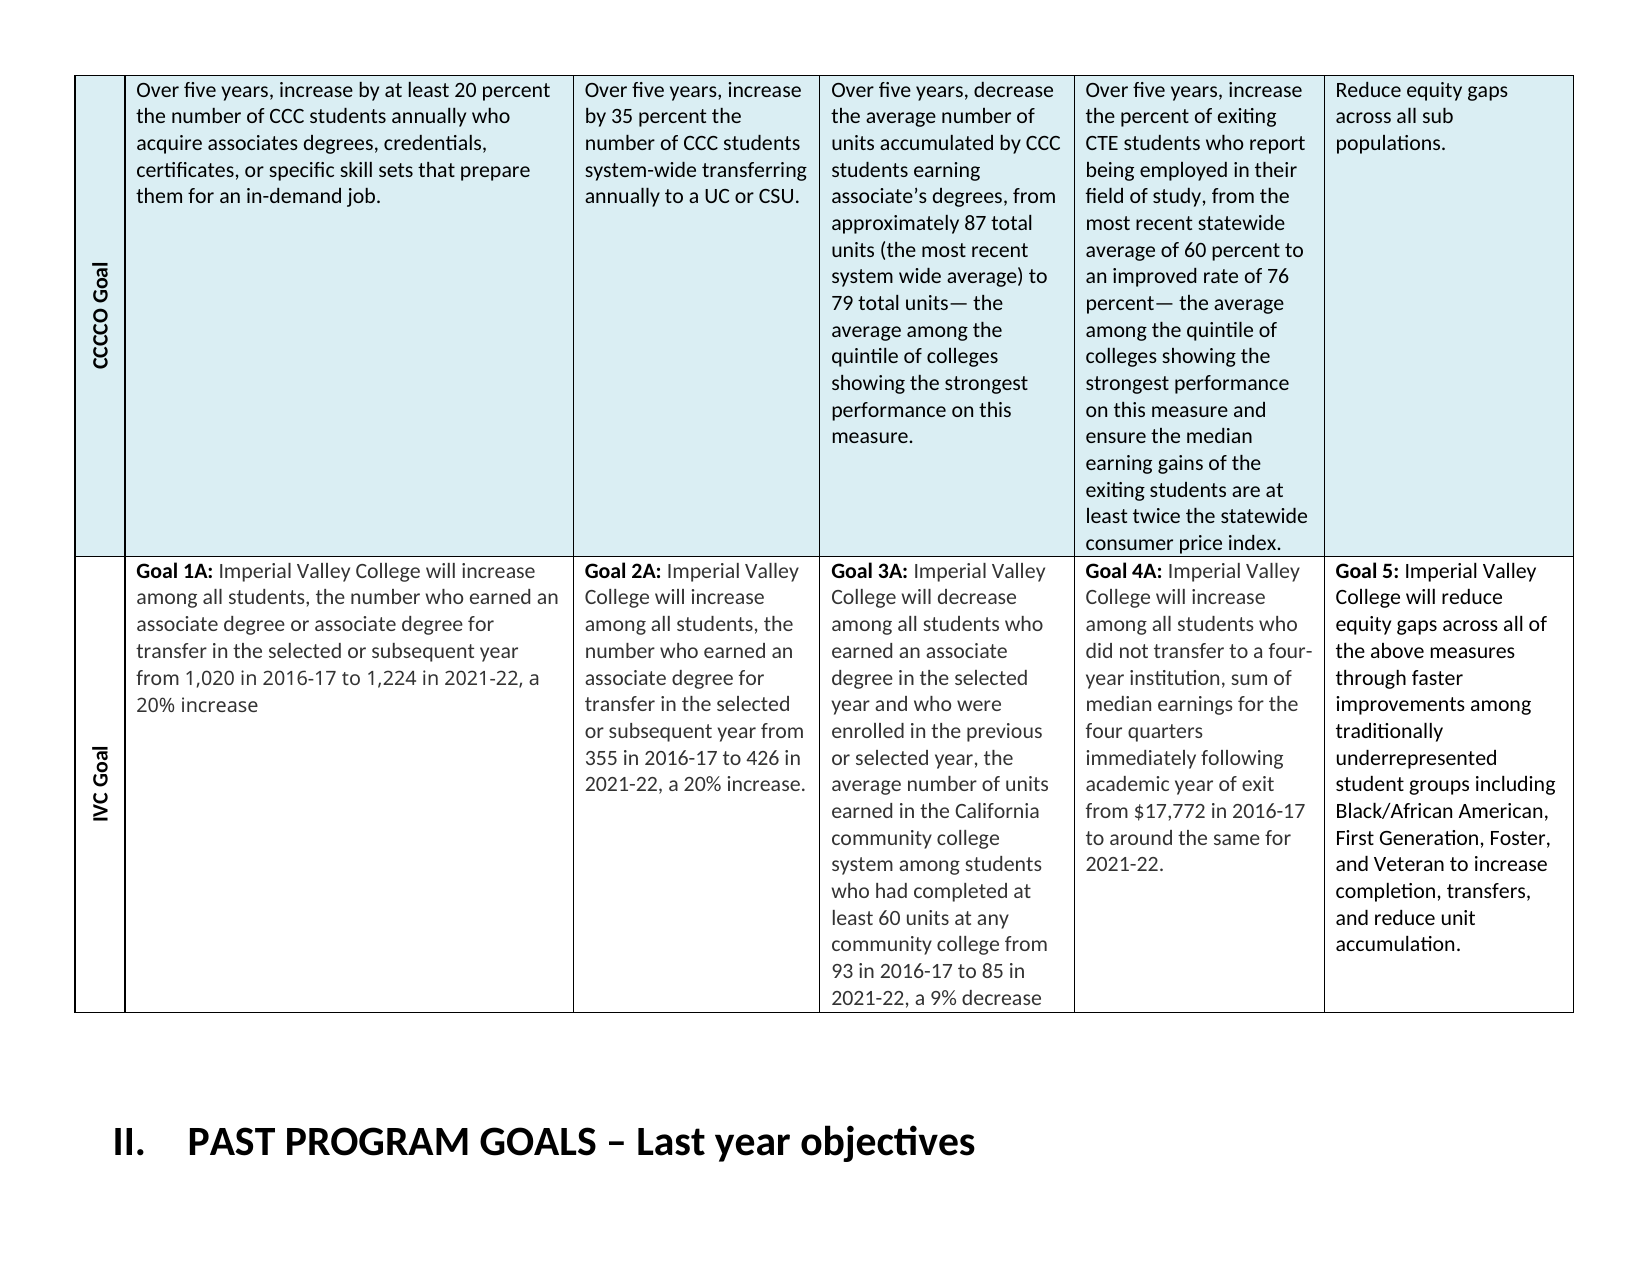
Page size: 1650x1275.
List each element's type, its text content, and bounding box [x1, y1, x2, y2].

table_cell Goal 3A: Imperial Valley College will decrease among all students who earned an associate degree in the selected year and who were enrolled in the previous or selected year, the average number of units earned in the California community college system among students who had completed at least 60 units at any community college from 93 in 2016-17 to 85 in 2021-22, a 9% decrease [820, 557, 1074, 1012]
table_cell Over five years, increase by 35 percent the number of CCC students system-wide transferring annually to a UC or CSU. [574, 76, 819, 556]
table_cell Goal 4A: Imperial Valley College will increase among all students who did not transfer to a four-year institution, sum of median earnings for the four quarters immediately following academic year of exit from $17,772 in 2016-17 to around the same for 2021-22. [1075, 557, 1324, 1012]
table_cell Goal 5: Imperial Valley College will reduce equity gaps across all of the above measures through faster improvements among traditionally underrepresented student groups including Black/African American, First Generation, Foster, and Veteran to increase completion, transfers, and reduce unit accumulation. [1325, 557, 1573, 1012]
table_cell Goal 1A: Imperial Valley College will increase among all students, the number who earned an associate degree or associate degree for transfer in the selected or subsequent year from 1,020 in 2016-17 to 1,224 in 2021-22, a 20% increase [126, 557, 573, 1012]
table_cell CCCCO Goal [76, 76, 124, 556]
table_cell Goal 2A: Imperial Valley College will increase among all students, the number who earned an associate degree for transfer in the selected or subsequent year from 355 in 2016-17 to 426 in 2021-22, a 20% increase. [574, 557, 819, 1012]
table_cell Over five years, increase by at least 20 percent the number of CCC students annually who acquire associates degrees, credentials, certificates, or specific skill sets that prepare them for an in-demand job. [126, 76, 573, 556]
table_cell IVC Goal [76, 557, 124, 1012]
table_cell Over five years, increase the percent of exiting CTE students who report being employed in their field of study, from the most recent statewide average of 60 percent to an improved rate of 76 percent— the average among the quintile of colleges showing the strongest performance on this measure and ensure the median earning gains of the exiting students are at least twice the statewide consumer price index. [1075, 76, 1324, 556]
list PAST PROGRAM GOALS – Last year objectives [112, 1114, 1575, 1165]
table_cell Reduce equity gaps across all sub populations. [1325, 76, 1573, 556]
table_cell Over five years, decrease the average number of units accumulated by CCC students earning associate’s degrees, from approximately 87 total units (the most recent system wide average) to 79 total units— the average among the quintile of colleges showing the strongest performance on this measure. [820, 76, 1074, 556]
